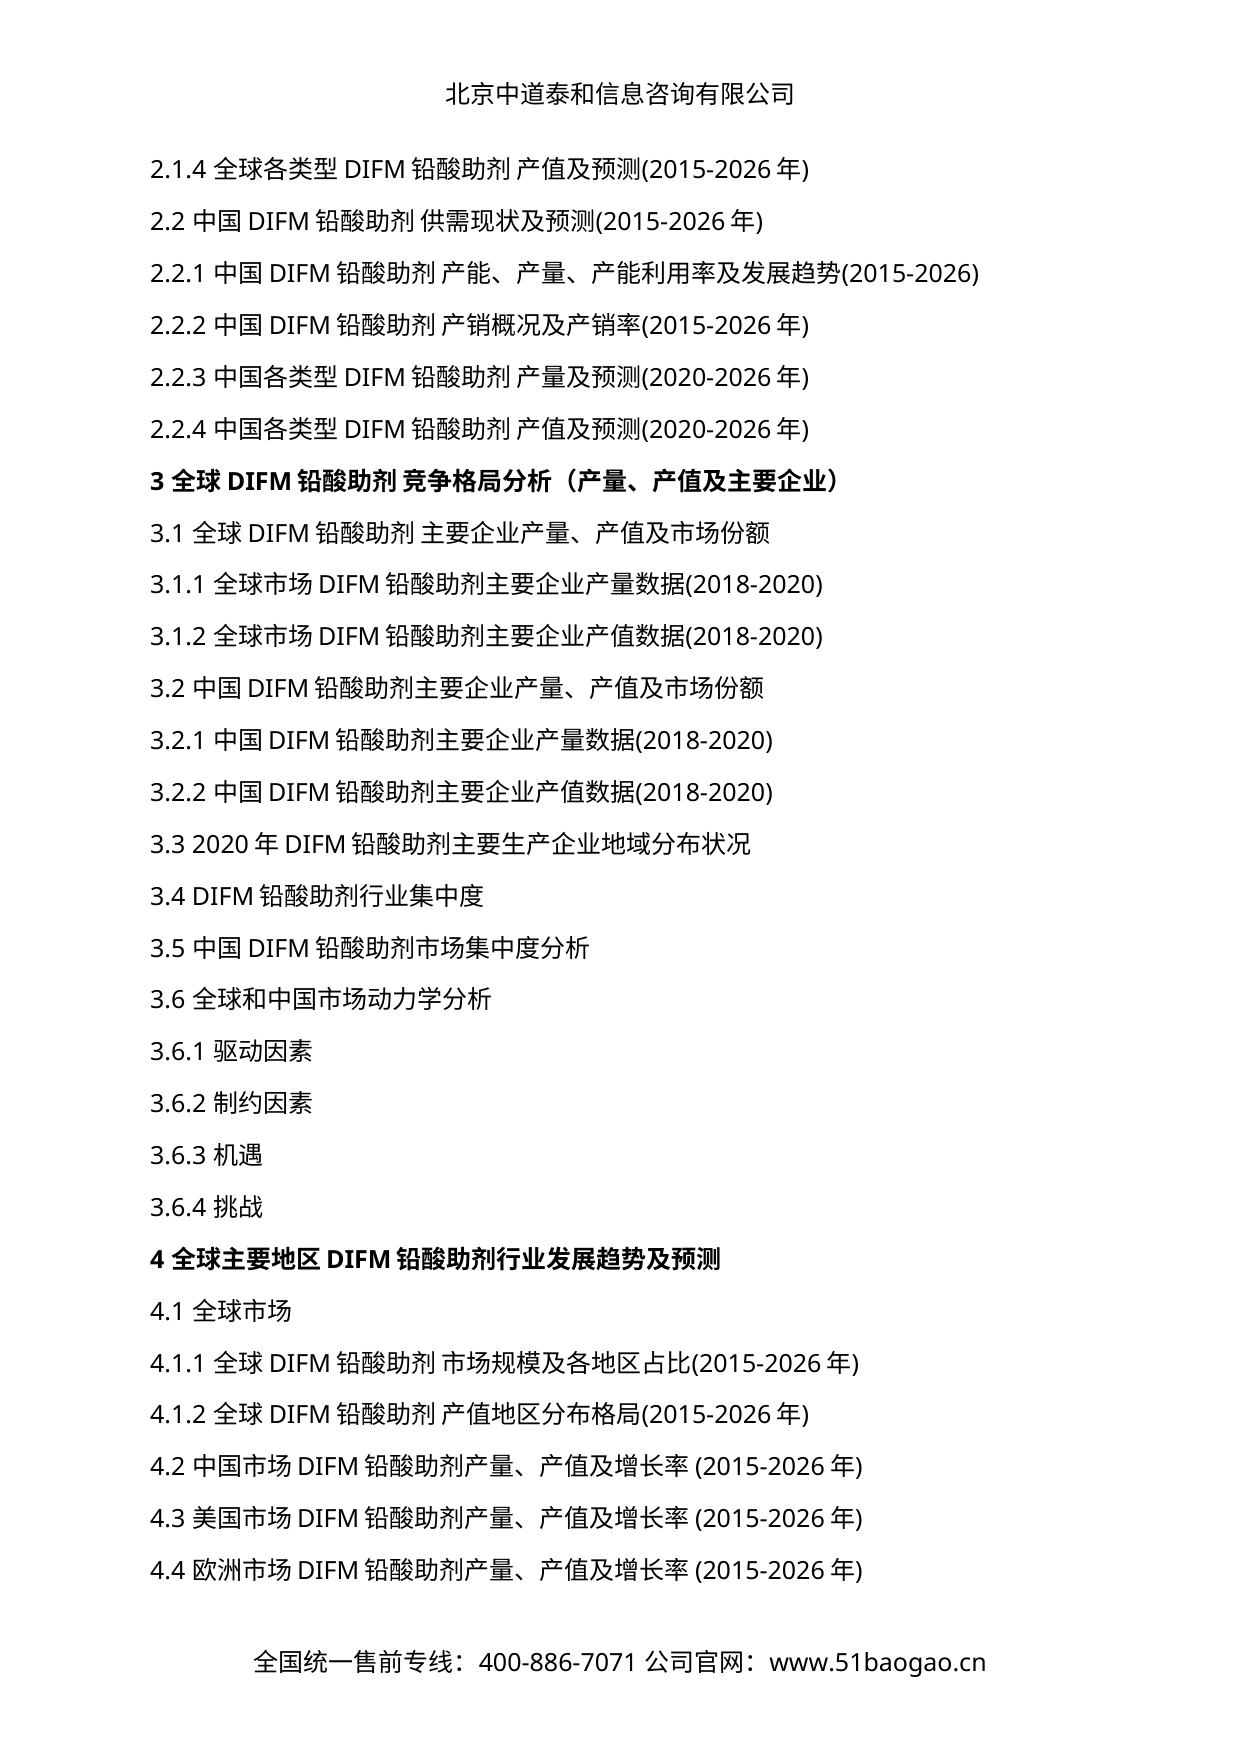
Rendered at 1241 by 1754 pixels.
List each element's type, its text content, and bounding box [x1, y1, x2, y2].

text 2.2 中国 DIFM铅酸助剂 供需现状及预测(2015-2026年) [150, 202, 1090, 238]
text 4 全球主要地区DIFM铅酸助剂行业发展趋势及预测 [150, 1239, 1090, 1276]
text 3.6.4 挑战 [150, 1187, 1090, 1224]
text 2.2.3 中国各类型 DIFM铅酸助剂 产量及预测(2020-2026年) [150, 357, 1090, 394]
text 3.6.2 制约因素 [150, 1084, 1090, 1120]
text 4.2 中国市场DIFM铅酸助剂产量、产值及增长率 (2015-2026年) [150, 1447, 1090, 1483]
text 3.4 DIFM铅酸助剂行业集中度 [150, 876, 1090, 912]
text 2.2.4 中国各类型 DIFM铅酸助剂 产值及预测(2020-2026年) [150, 409, 1090, 446]
text 3.1.2 全球市场DIFM铅酸助剂主要企业产值数据(2018-2020) [150, 617, 1090, 653]
text 3 全球 DIFM铅酸助剂 竞争格局分析（产量、产值及主要企业） [150, 461, 1090, 497]
text 3.2.1 中国DIFM铅酸助剂主要企业产量数据(2018-2020) [150, 721, 1090, 757]
text 4.1.2 全球 DIFM铅酸助剂 产值地区分布格局(2015-2026年) [150, 1395, 1090, 1431]
text 3.6.1 驱动因素 [150, 1032, 1090, 1068]
text 3.6.3 机遇 [150, 1136, 1090, 1172]
text 4.1.1 全球 DIFM铅酸助剂 市场规模及各地区占比(2015-2026年) [150, 1343, 1090, 1379]
text 4.3 美国市场DIFM铅酸助剂产量、产值及增长率 (2015-2026年) [150, 1499, 1090, 1535]
text 3.2 中国DIFM铅酸助剂主要企业产量、产值及市场份额 [150, 669, 1090, 705]
text 3.3 2020年DIFM铅酸助剂主要生产企业地域分布状况 [150, 824, 1090, 861]
text 3.1 全球 DIFM铅酸助剂 主要企业产量、产值及市场份额 [150, 513, 1090, 549]
text 4.1 全球市场 [150, 1291, 1090, 1327]
text 4.4 欧洲市场DIFM铅酸助剂产量、产值及增长率 (2015-2026年) [150, 1551, 1090, 1587]
text 2.2.2 中国 DIFM铅酸助剂 产销概况及产销率(2015-2026年) [150, 306, 1090, 342]
text 2.2.1 中国 DIFM铅酸助剂 产能、产量、产能利用率及发展趋势(2015-2026) [150, 254, 1090, 290]
text 3.1.1 全球市场DIFM铅酸助剂主要企业产量数据(2018-2020) [150, 565, 1090, 601]
text 3.6 全球和中国市场动力学分析 [150, 980, 1090, 1016]
text 3.2.2 中国DIFM铅酸助剂主要企业产值数据(2018-2020) [150, 772, 1090, 809]
text 3.5 中国 DIFM铅酸助剂市场集中度分析 [150, 928, 1090, 964]
text 2.1.4 全球各类型 DIFM铅酸助剂 产值及预测(2015-2026年) [150, 150, 1090, 186]
